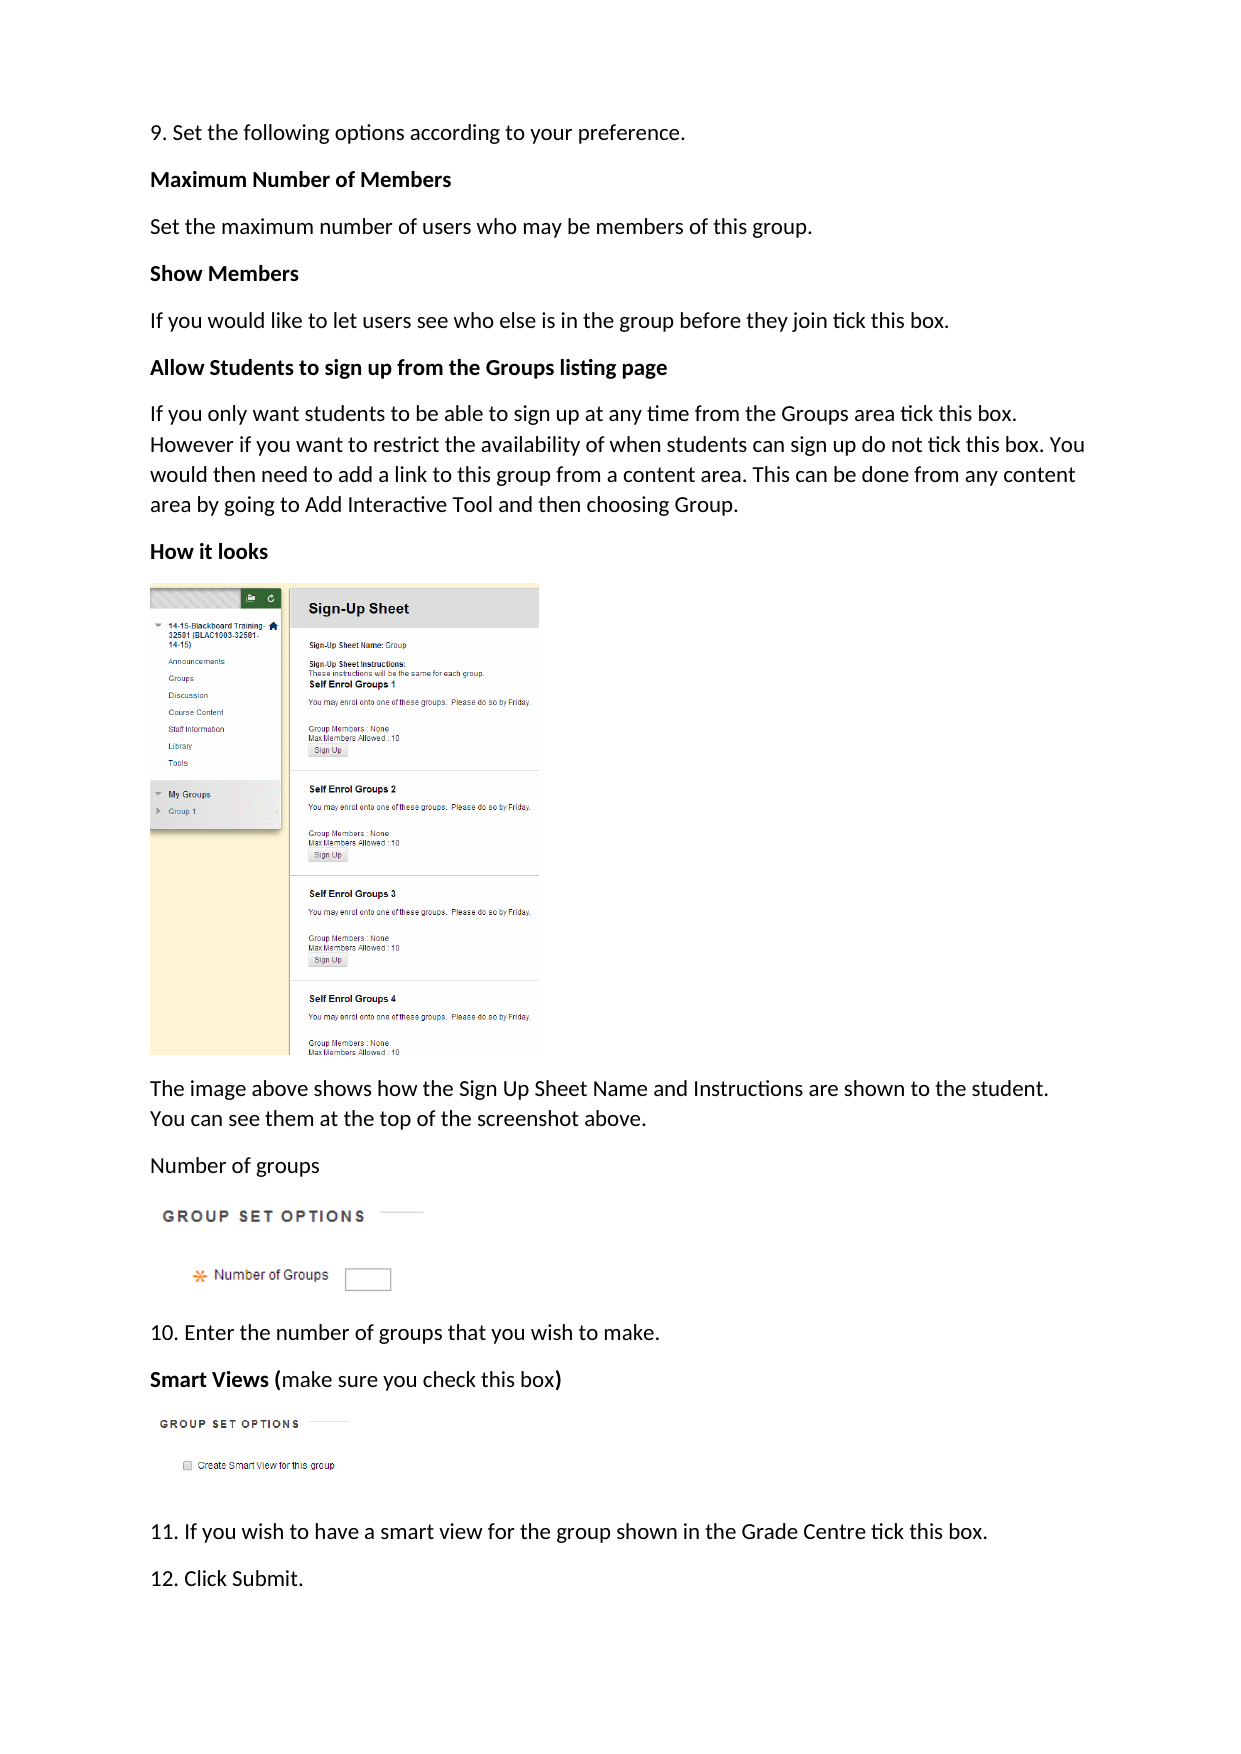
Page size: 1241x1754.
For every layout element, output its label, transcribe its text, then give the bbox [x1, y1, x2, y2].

text Allow Students to sign up from the Groups listing page [150, 353, 1090, 381]
text 10. Enter the number of groups that you wish to make. [150, 1318, 1090, 1346]
text Set the maximum number of users who may be members of this group. [150, 212, 1090, 240]
text Show Members [150, 259, 1090, 287]
text 11. If you wish to have a smart view for the group shown in the Grade Centre tick this box. [150, 1517, 1090, 1545]
picture [150, 1411, 350, 1499]
text 12. Click Submit. [150, 1564, 1090, 1592]
text If you would like to let users see who else is in the group before they join tick this box. [150, 306, 1090, 334]
text If you only want students to be able to sign up at any time from the Groups area tick this box. However if you want to restrict the availability of when students can sign up do not tick this box. You would then need to add a link to this group from a content area. This can be done from any content area by going to Add Interactive Tool and then choosing Group. [150, 399, 1090, 518]
text How it looks [150, 537, 1090, 565]
text Maximum Number of Members [150, 165, 1090, 193]
picture [150, 1197, 424, 1299]
text Smart Views (make sure you check this box) [150, 1365, 1090, 1393]
picture [150, 583, 539, 1055]
text 9. Set the following options according to your preference. [150, 118, 1090, 146]
text The image above shows how the Sign Up Sheet Name and Instructions are shown to the student. You can see them at the top of the screenshot above. [150, 1074, 1090, 1132]
text Number of groups [150, 1151, 1090, 1179]
